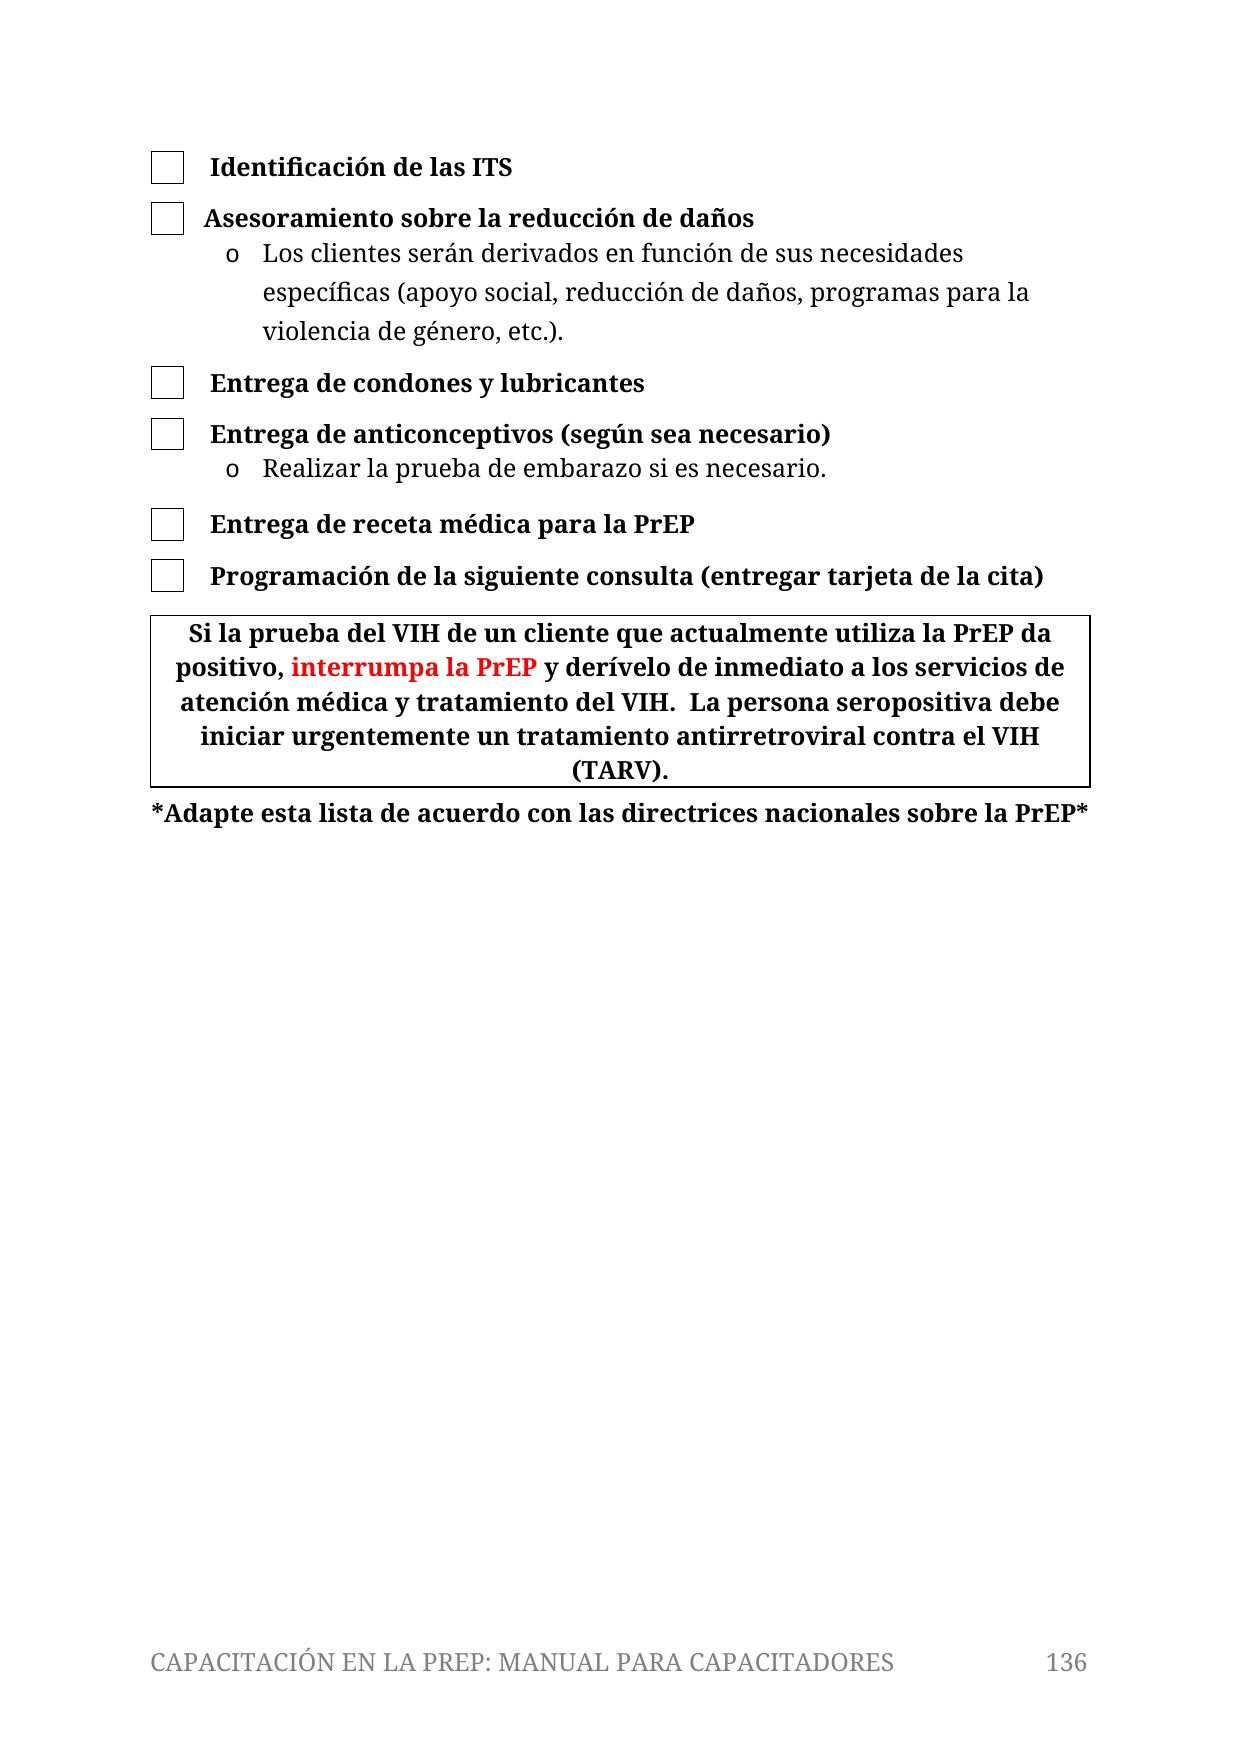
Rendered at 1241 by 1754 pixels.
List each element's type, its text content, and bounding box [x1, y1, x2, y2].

text Entrega de condones y lubricantes [150, 365, 1090, 399]
text Programación de la siguiente consulta (entregar tarjeta de la cita) [150, 558, 1090, 592]
text Entrega de anticonceptivos (según sea necesario) [150, 417, 1090, 451]
text Identificación de las ITS [150, 150, 1090, 184]
text *Adapte esta lista de acuerdo con las directrices nacionales sobre la PrEP* [150, 796, 1090, 830]
table_header Si la prueba del VIH de un cliente que actualmente utiliza la PrEP da positivo, interrumpa la PrEP y derívelo de inmediato a los servicios de atención médica y tratamiento del VIH. La persona seropositiva debe iniciar urgentemente un tratamiento antirretroviral contra el VIH (TARV). [151, 616, 1089, 786]
list Los clientes serán derivados en función de sus necesidades específicas (apoyo social, reducción de daños, programas para la violencia de género, etc.). [225, 235, 1090, 348]
text Entrega de receta médica para la PrEP [150, 507, 1090, 541]
text Asesoramiento sobre la reducción de daños [150, 201, 1090, 235]
list Realizar la prueba de embarazo si es necesario. [225, 451, 1090, 485]
